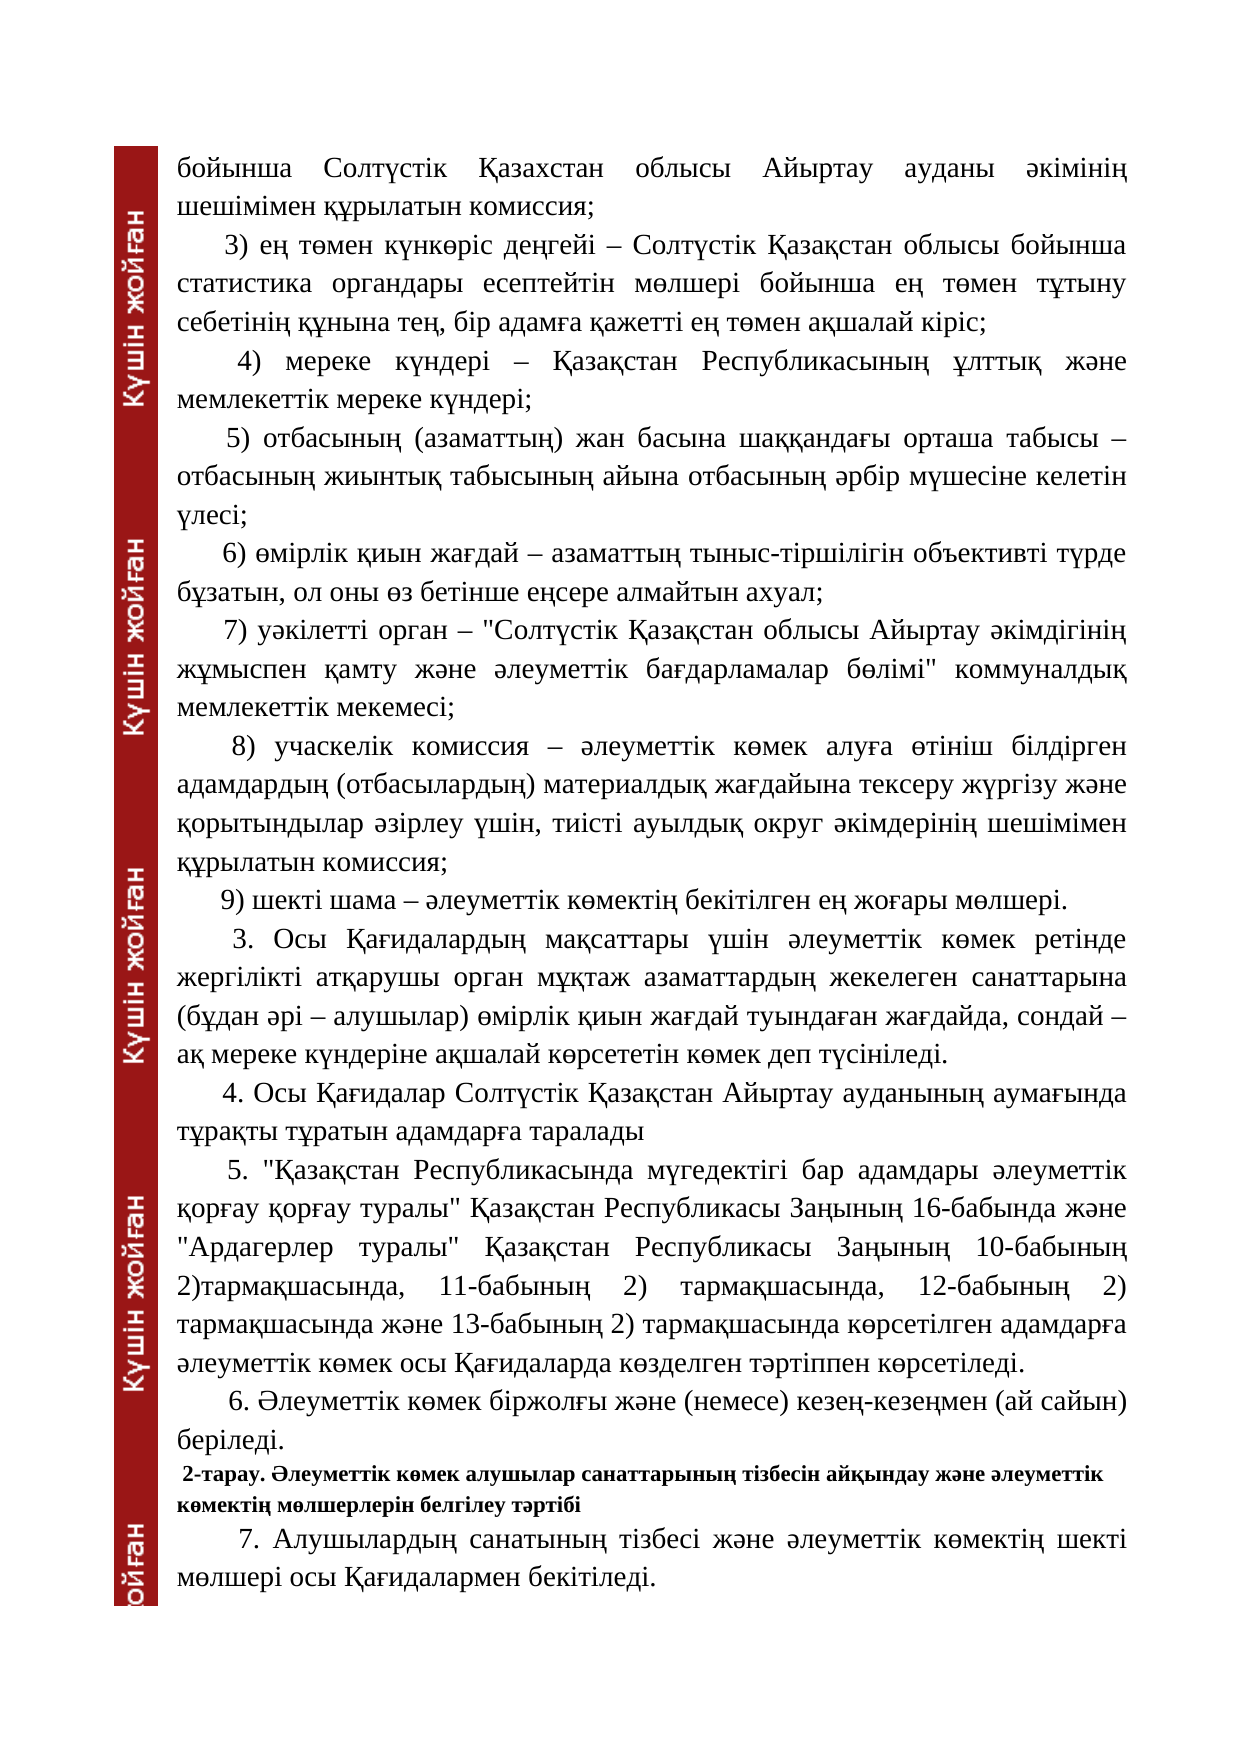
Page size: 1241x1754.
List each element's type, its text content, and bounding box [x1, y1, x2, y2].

picture [114, 338, 158, 343]
picture [114, 877, 158, 882]
text 9) шекті шама – әлеуметтік көмектің бекітілген ең жоғары мөлшері. [112, 882, 1128, 916]
text 4. Осы Қағидалар Солтүстік Қазақстан Айыртау ауданының аумағында тұрақты тұратын адамдарға таралады [112, 1075, 1128, 1147]
picture [114, 222, 158, 227]
text 7. Алушылардың санатының тізбесі және әлеуметтік көмектің шекті мөлшері осы Қағидалармен бекітіледі. [112, 1521, 1128, 1593]
picture [114, 1455, 158, 1460]
picture [114, 1517, 158, 1521]
text 5) отбасының (азаматтың) жан басына шаққандағы орташа табысы – отбасының жиынтық табысының айына отбасының әрбір мүшесіне келетін үлесі; [112, 420, 1128, 530]
picture [114, 1378, 158, 1383]
text 5. "Қазақстан Республикасында мүгедектігі бар адамдары әлеуметтік қорғау қорғау туралы" Қазақстан Республикасы Заңының 16-бабында және "Ардагерлер туралы" Қазақстан Республикасы Заңының 10-бабының 2)тармақшасында, 11-бабының 2) тармақшасында, 12-бабының 2) тармақшасында және 13-бабының 2) тармақшасында көрсетілген адамдарға әлеуметтік көмек осы Қағидаларда көзделген тәртіппен көрсетіледі. [112, 1152, 1128, 1378]
text 4) мереке күндері – Қазақстан Республикасының ұлттық және мемлекеттік мереке күндері; [112, 343, 1128, 415]
picture [114, 530, 158, 535]
text 3) ең төмен күнкөріс деңгейі – Солтүстік Қазақстан облысы бойынша статистика органдары есептейтін мөлшері бойынша ең төмен тұтыну себетінің құнына тең, бір адамға қажетті ең төмен ақшалай кіріс; [112, 227, 1128, 338]
text 2-тарау. Әлеуметтік көмек алушылар санаттарының тізбесін айқындау және әлеуметтік көмектің мөлшерлерін белгілеу тәртібі [112, 1460, 1128, 1517]
text 6. Әлеуметтік көмек біржолғы және (немесе) кезең-кезеңмен (ай сайын) беріледі. [112, 1383, 1128, 1455]
picture [114, 1593, 158, 1606]
text 8) учаскелік комиссия – әлеуметтік көмек алуға өтініш білдірген адамдардың (отбасылардың) материалдық жағдайына тексеру жүргізу және қорытындылар әзірлеу үшін, тиісті ауылдық округ әкімдерінің шешімімен құрылатын комиссия; [112, 728, 1128, 877]
picture [114, 1070, 158, 1075]
picture [114, 146, 158, 150]
picture [114, 607, 158, 612]
picture [114, 1147, 158, 1152]
picture [114, 415, 158, 420]
picture [114, 916, 158, 921]
text 6) өмірлік қиын жағдай – азаматтың тыныс-тіршілігін объективті түрде бұзатын, ол оны өз бетінше еңсере алмайтын ахуал; [112, 535, 1128, 607]
text 3. Осы Қағидалардың мақсаттары үшін әлеуметтік көмек ретінде жергілікті атқарушы орган мұқтаж азаматтардың жекелеген санаттарына (бұдан әрі – алушылар) өмірлік қиын жағдай туындаған жағдайда, сондай – ақ мереке күндеріне ақшалай көрсететін көмек деп түсініледі. [112, 921, 1128, 1070]
text 7) уәкілетті орган – "Солтүстік Қазақстан облысы Айыртау әкімдігінің жұмыспен қамту және әлеуметтік бағдарламалар бөлімі" коммуналдық мемлекеттік мекемесі; [112, 612, 1128, 723]
picture [114, 723, 158, 728]
